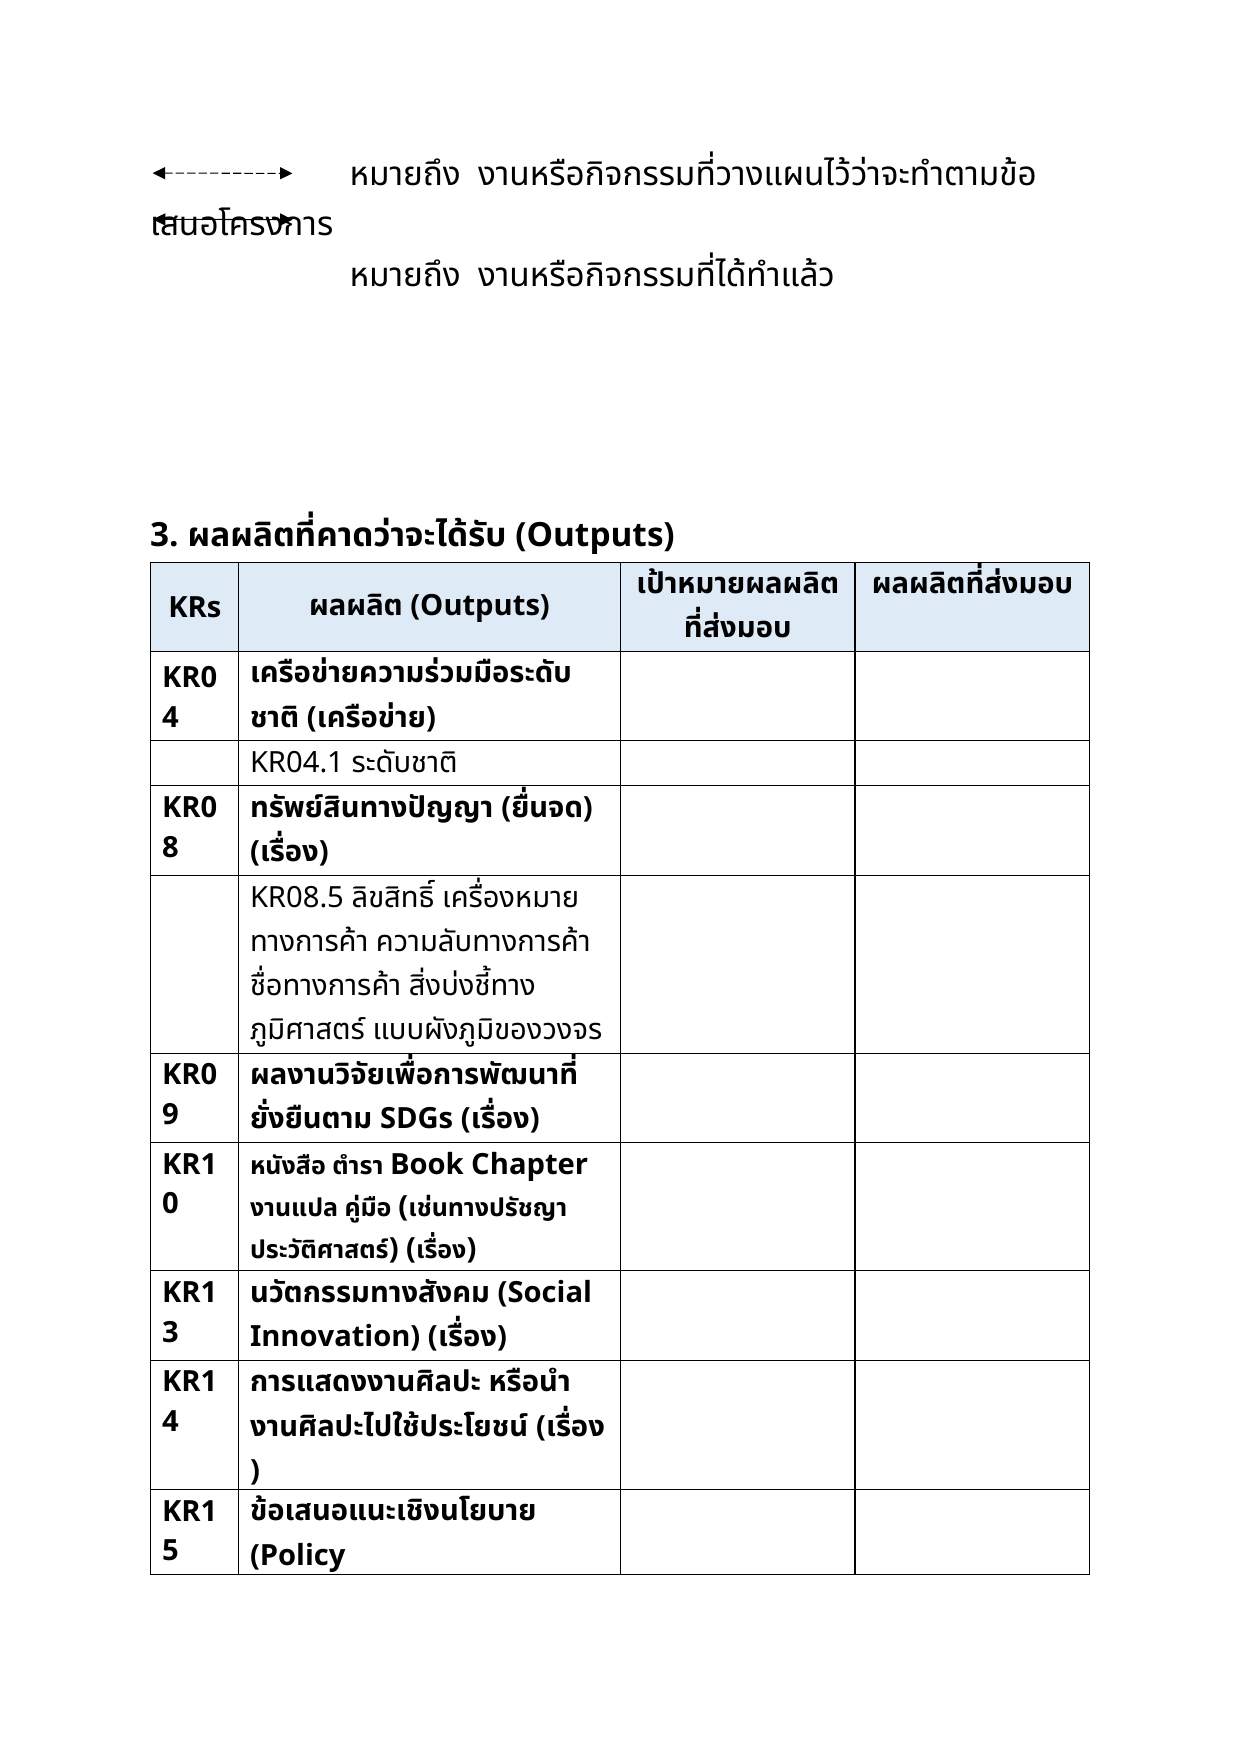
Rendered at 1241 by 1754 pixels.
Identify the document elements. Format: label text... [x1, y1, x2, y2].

table_cell เครือข่ายความร่วมมือระดับชาติ (เครือข่าย) [239, 652, 620, 740]
table_cell [621, 1361, 854, 1489]
table_cell [621, 1143, 854, 1270]
table_cell KR10 [151, 1143, 238, 1270]
table_cell [856, 1143, 1089, 1270]
table_cell [621, 652, 854, 740]
table_cell [856, 1490, 1089, 1573]
table_cell [856, 652, 1089, 740]
table_cell ผลงานวิจัยเพื่อการพัฒนาที่ยั่งยืนตาม SDGs (เรื่อง) [239, 1054, 620, 1142]
table_cell KR14 [151, 1361, 238, 1489]
text หมายถึง งานหรือกิจกรรมที่วางแผนไว้ว่าจะทำตามข้อเสนอโครงการ [150, 150, 1090, 251]
table_cell KR09 [151, 1054, 238, 1142]
table_header ผลผลิตที่ส่งมอบ [856, 563, 1089, 651]
table_cell [621, 741, 854, 785]
table_cell [621, 1054, 854, 1142]
table_cell KR04 [151, 652, 238, 740]
table_cell [856, 741, 1089, 785]
table_cell KR08 [151, 786, 238, 875]
table_cell [151, 741, 238, 785]
table_cell KR04.1 ระดับชาติ [239, 741, 620, 785]
table_cell การแสดงงานศิลปะ หรือนำงานศิลปะไปใช้ประโยชน์ (เรื่อง) [239, 1361, 620, 1489]
table_cell [151, 876, 238, 1052]
table_cell [621, 1271, 854, 1360]
table_cell [856, 1054, 1089, 1142]
table_header เป้าหมายผลผลิตที่ส่งมอบ [621, 563, 854, 651]
table_cell [621, 786, 854, 875]
text หมายถึง งานหรือกิจกรรมที่ได้ทำแล้ว [150, 251, 1090, 301]
table_cell KR08.5 ลิขสิทธิ์ เครื่องหมายทางการค้า ความลับทางการค้า ชื่อทางการค้า สิ่งบ่งชี้ทางภูมิศาสตร์ แบบผังภูมิของวงจร [239, 876, 620, 1052]
table_cell KR15 [151, 1490, 238, 1573]
table_cell ทรัพย์สินทางปัญญา (ยื่นจด)(เรื่อง) [239, 786, 620, 875]
table_cell [856, 1361, 1089, 1489]
table_cell [856, 876, 1089, 1052]
table_header ผลผลิต (Outputs) [239, 563, 620, 651]
list ผลผลิตที่คาดว่าจะได้รับ (Outputs) [150, 511, 1090, 562]
table_cell [621, 1490, 854, 1573]
table_header KRs [151, 563, 238, 651]
table_cell นวัตกรรมทางสังคม (Social Innovation) (เรื่อง) [239, 1271, 620, 1360]
table_cell หนังสือ ตำรา Book Chapter งานแปล คู่มือ (เช่นทางปรัชญา ประวัติศาสตร์) (เรื่อง) [239, 1143, 620, 1270]
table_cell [239, 1490, 620, 1573]
table_cell KR13 [151, 1271, 238, 1360]
table_cell [621, 876, 854, 1052]
table_cell [856, 786, 1089, 875]
table_cell [856, 1271, 1089, 1360]
